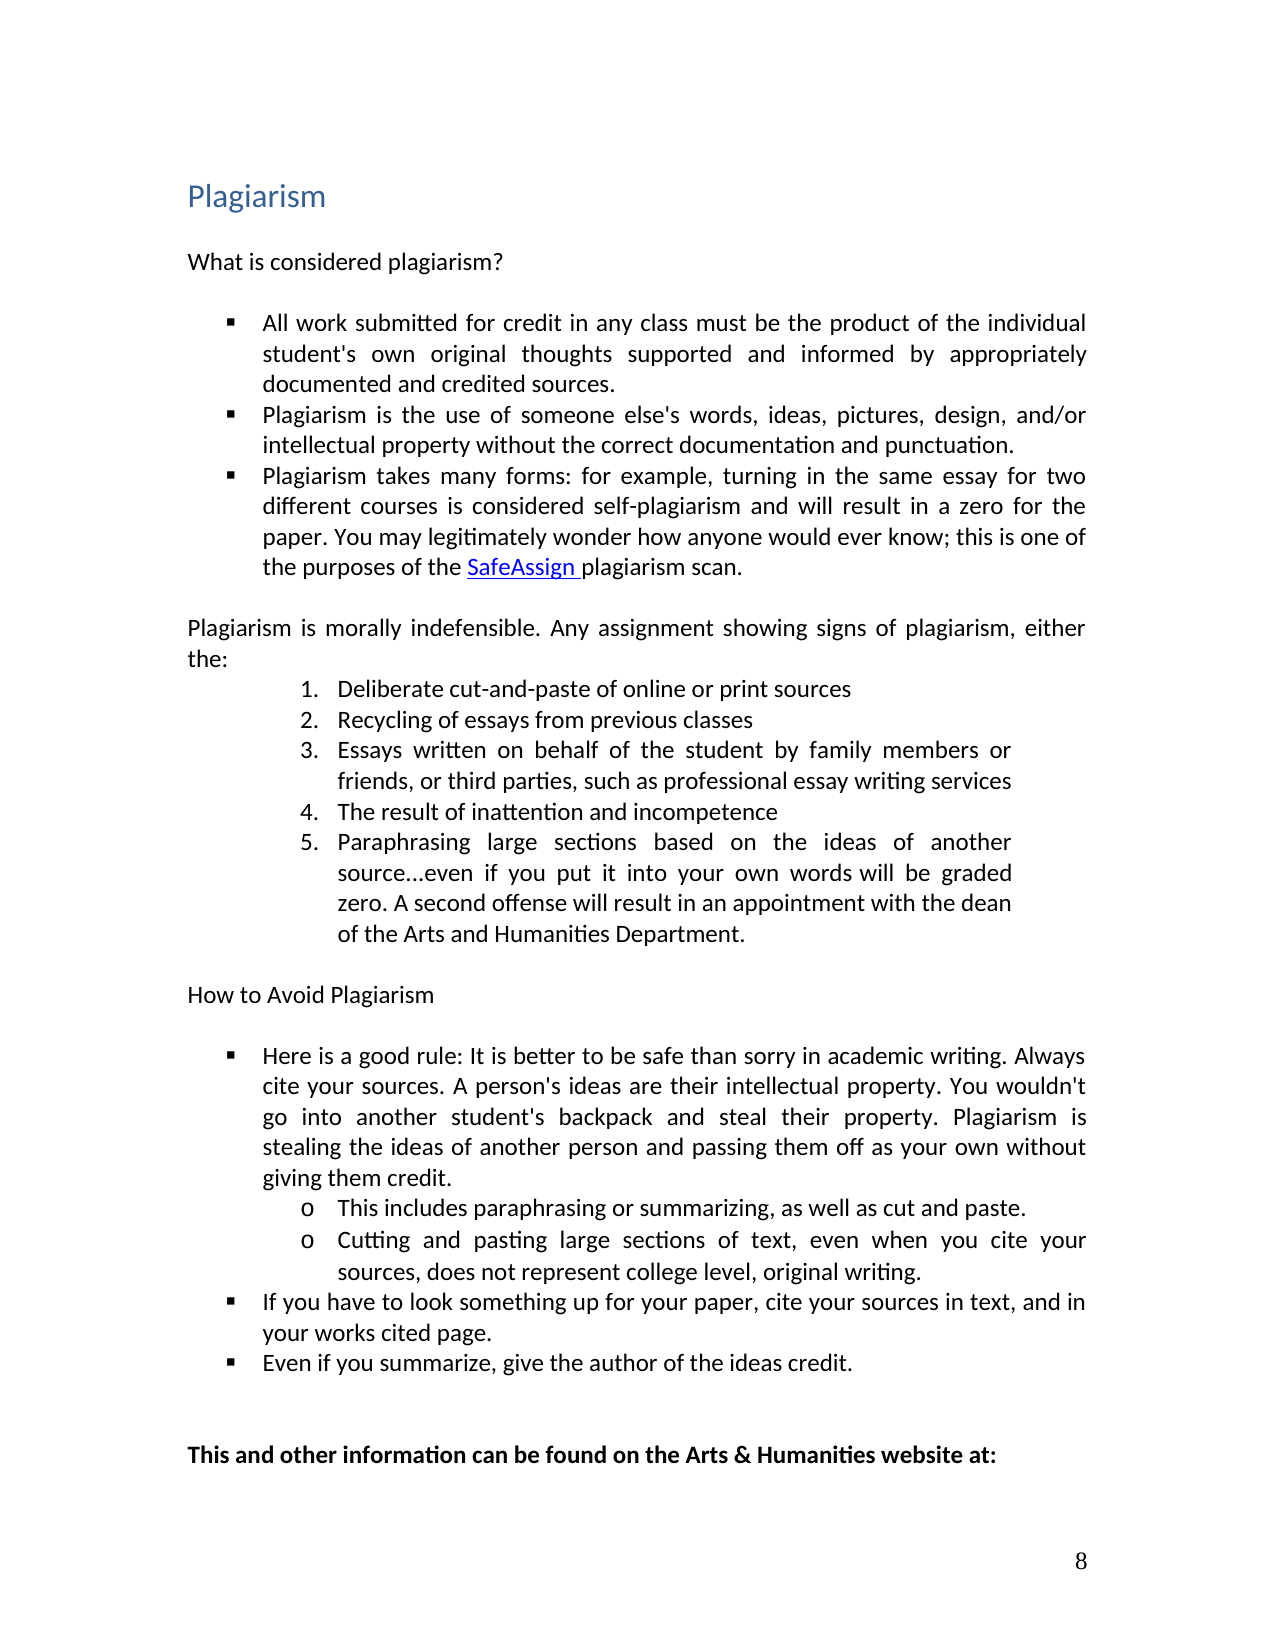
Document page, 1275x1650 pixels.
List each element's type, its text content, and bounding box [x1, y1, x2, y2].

list If you have to look something up for your paper, cite your sources in text, and in your works cited page. [225, 1286, 1087, 1347]
list This includes paraphrasing or summarizing, as well as cut and paste. [300, 1192, 1087, 1224]
list Paraphrasing large sections based on the ideas of another source...even if you put it into your own words will be graded zero. A second offense will result in an appointment with the dean of the Arts and Humanities Department. [300, 826, 1012, 948]
text What is considered plagiarism? [187, 246, 1087, 277]
text This and other information can be found on the Arts & Humanities website at: [187, 1439, 1087, 1469]
list Plagiarism takes many forms: for example, turning in the same essay for two different courses is considered self-plagiarism and will result in a zero for the paper. You may legitimately wonder how anyone would ever know; this is one of the purposes of the SafeAssign plagiarism scan. [225, 460, 1087, 582]
subtitle Plagiarism [187, 175, 1087, 216]
list Here is a good rule: It is better to be safe than sorry in academic writing. Always cite your sources. A person's ideas are their intellectual property. You wouldn't go into another student's backpack and steal their property. Plagiarism is stealing the ideas of another person and passing them off as your own without giving them credit. [225, 1040, 1087, 1192]
list Even if you summarize, give the author of the ideas credit. [225, 1347, 1087, 1378]
list The result of inattention and incompetence [300, 796, 1012, 826]
list Essays written on behalf of the student by family members or friends, or third parties, such as professional essay writing services [300, 734, 1012, 796]
list Recycling of essays from previous classes [300, 704, 1012, 734]
list Cutting and pasting large sections of text, even when you cite your sources, does not represent college level, original writing. [300, 1224, 1087, 1286]
text Plagiarism is morally indefensible. Any assignment showing signs of plagiarism, either the: [187, 612, 1087, 673]
list All work submitted for credit in any class must be the product of the individual student's own original thoughts supported and informed by appropriately documented and credited sources. [225, 307, 1087, 399]
list Plagiarism is the use of someone else's words, ideas, pictures, design, and/or intellectual property without the correct documentation and punctuation. [225, 399, 1087, 460]
text How to Avoid Plagiarism [187, 979, 1087, 1009]
list Deliberate cut-and-paste of online or print sources [300, 673, 1012, 704]
